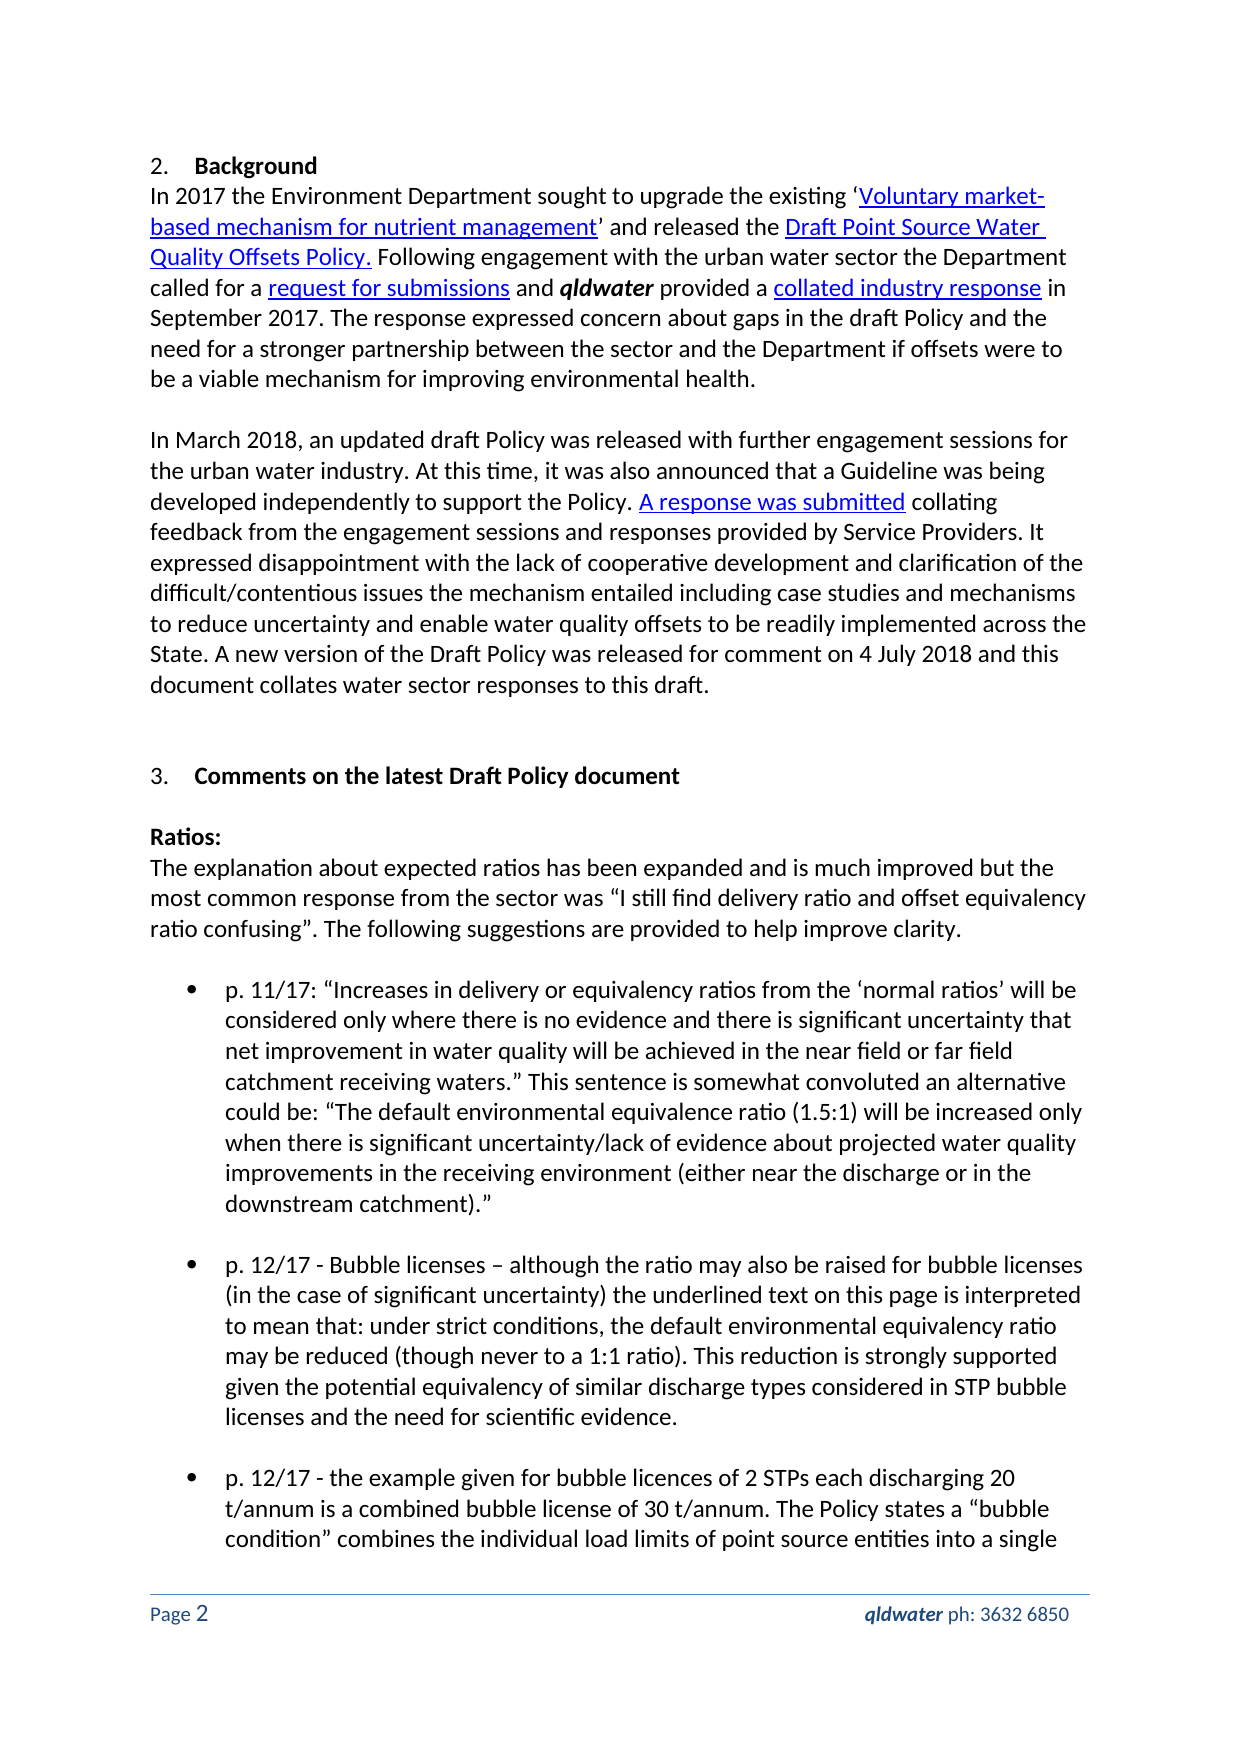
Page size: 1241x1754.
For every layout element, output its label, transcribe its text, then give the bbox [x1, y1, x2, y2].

subtitle Background [150, 150, 1090, 181]
text In 2017 the Environment Department sought to upgrade the existing ‘Voluntary market-based mechanism for nutrient management’ and released the Draft Point Source Water Quality Offsets Policy. Following engagement with the urban water sector the Department called for a request for submissions and qldwater provided a collated industry response in September 2017. The response expressed concern about gaps in the draft Policy and the need for a stronger partnership between the sector and the Department if offsets were to be a viable mechanism for improving environmental health. [150, 181, 1090, 394]
text The explanation about expected ratios has been expanded and is much improved but the most common response from the sector was “I still find delivery ratio and offset equivalency ratio confusing”. The following suggestions are provided to help improve clarity. [150, 852, 1090, 943]
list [187, 1462, 1090, 1554]
subtitle Comments on the latest Draft Policy document [150, 760, 1090, 791]
list p. 11/17: “Increases in delivery or equivalency ratios from the ‘normal ratios’ will be considered only where there is no evidence and there is significant uncertainty that net improvement in water quality will be achieved in the near field or far field catchment receiving waters.” This sentence is somewhat convoluted an alternative could be: “The default environmental equivalence ratio (1.5:1) will be increased only when there is significant uncertainty/lack of evidence about projected water quality improvements in the receiving environment (either near the discharge or in the downstream catchment).” [187, 974, 1090, 1218]
text Ratios: [150, 821, 1090, 852]
list p. 12/17 - Bubble licenses – although the ratio may also be raised for bubble licenses (in the case of significant uncertainty) the underlined text on this page is interpreted to mean that: under strict conditions, the default environmental equivalency ratio may be reduced (though never to a 1:1 ratio). This reduction is strongly supported given the potential equivalency of similar discharge types considered in STP bubble licenses and the need for scientific evidence. [187, 1249, 1090, 1432]
text In March 2018, an updated draft Policy was released with further engagement sessions for the urban water industry. At this time, it was also announced that a Guideline was being developed independently to support the Policy. A response was submitted collating feedback from the engagement sessions and responses provided by Service Providers. It expressed disappointment with the lack of cooperative development and clarification of the difficult/contentious issues the mechanism entailed including case studies and mechanisms to reduce uncertainty and enable water quality offsets to be readily implemented across the State. A new version of the Draft Policy was released for comment on 4 July 2018 and this document collates water sector responses to this draft. [150, 425, 1090, 699]
